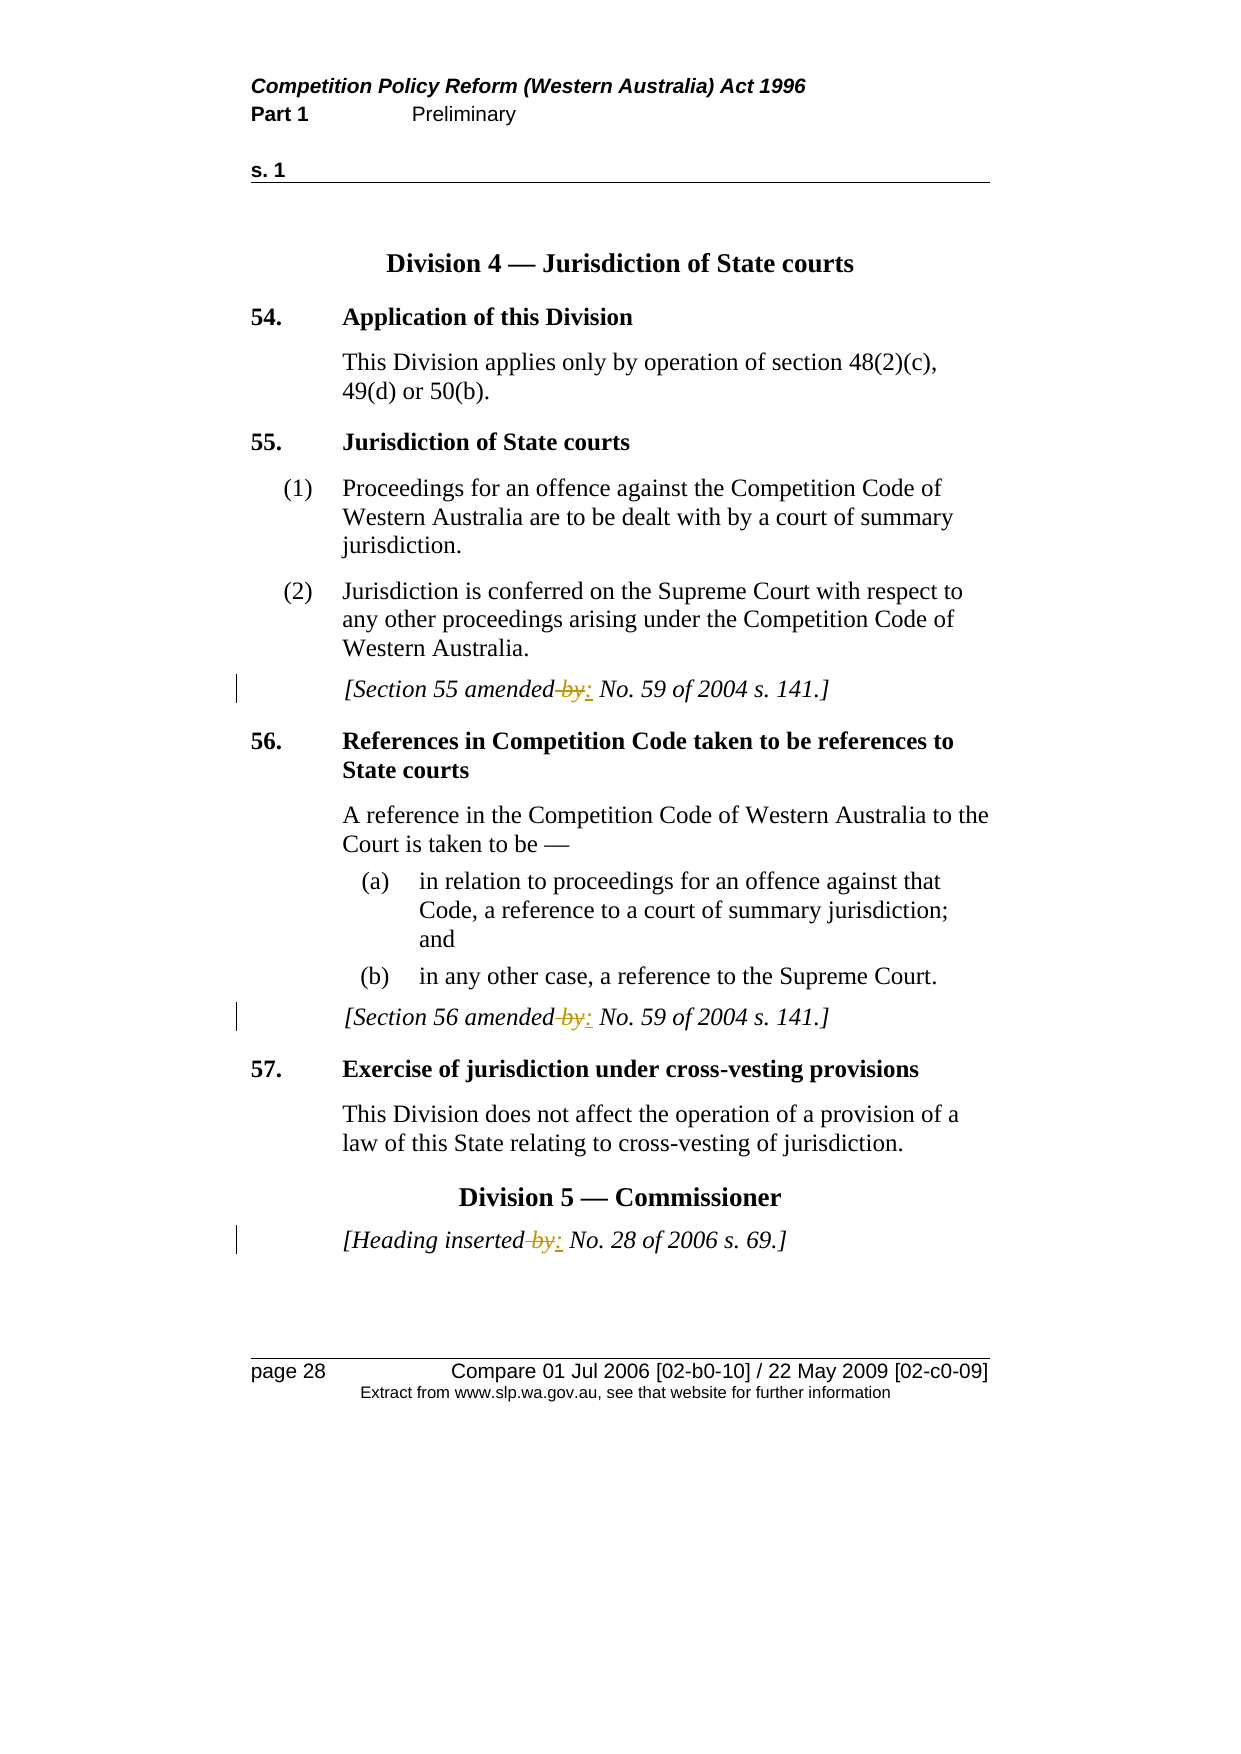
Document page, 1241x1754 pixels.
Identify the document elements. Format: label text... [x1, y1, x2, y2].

text (b) in any other case, a reference to the Supreme Court. [251, 961, 990, 989]
text [Section 55 amended No. 59 of 2004 s. 141.] [251, 674, 990, 703]
subtitle 55. Jurisdiction of State courts [251, 427, 990, 456]
subtitle 56. References in Competition Code taken to be references to State courts [251, 726, 990, 784]
subtitle 54. Application of this Division [251, 302, 990, 330]
text [Section 56 amended No. 59 of 2004 s. 141.] [251, 1002, 990, 1031]
text (a) in relation to proceedings for an offence against that Code, a reference to a court of summary jurisdiction; and [251, 866, 990, 952]
subtitle [Heading inserted No. 28 of 2006 s. 69.] [251, 1225, 990, 1254]
text (1) Proceedings for an offence against the Competition Code of Western Australia are to be dealt with by a court of summary jurisdiction. [251, 473, 990, 559]
text This Division applies only by operation of section 48(2)(c), 49(d) or 50(b). [251, 347, 990, 404]
subtitle Division 4 — Jurisdiction of State courts [251, 247, 990, 279]
text This Division does not affect the operation of a provision of a law of this State relating to cross-vesting of jurisdiction. [251, 1099, 990, 1157]
subtitle 57. Exercise of jurisdiction under cross-vesting provisions [251, 1054, 990, 1082]
text A reference in the Competition Code of Western Australia to the Court is taken to be — [251, 800, 990, 858]
subtitle Division 5 — Commissioner [251, 1182, 990, 1213]
text (2) Jurisdiction is conferred on the Supreme Court with respect to any other proceedings arising under the Competition Code of Western Australia. [251, 576, 990, 662]
